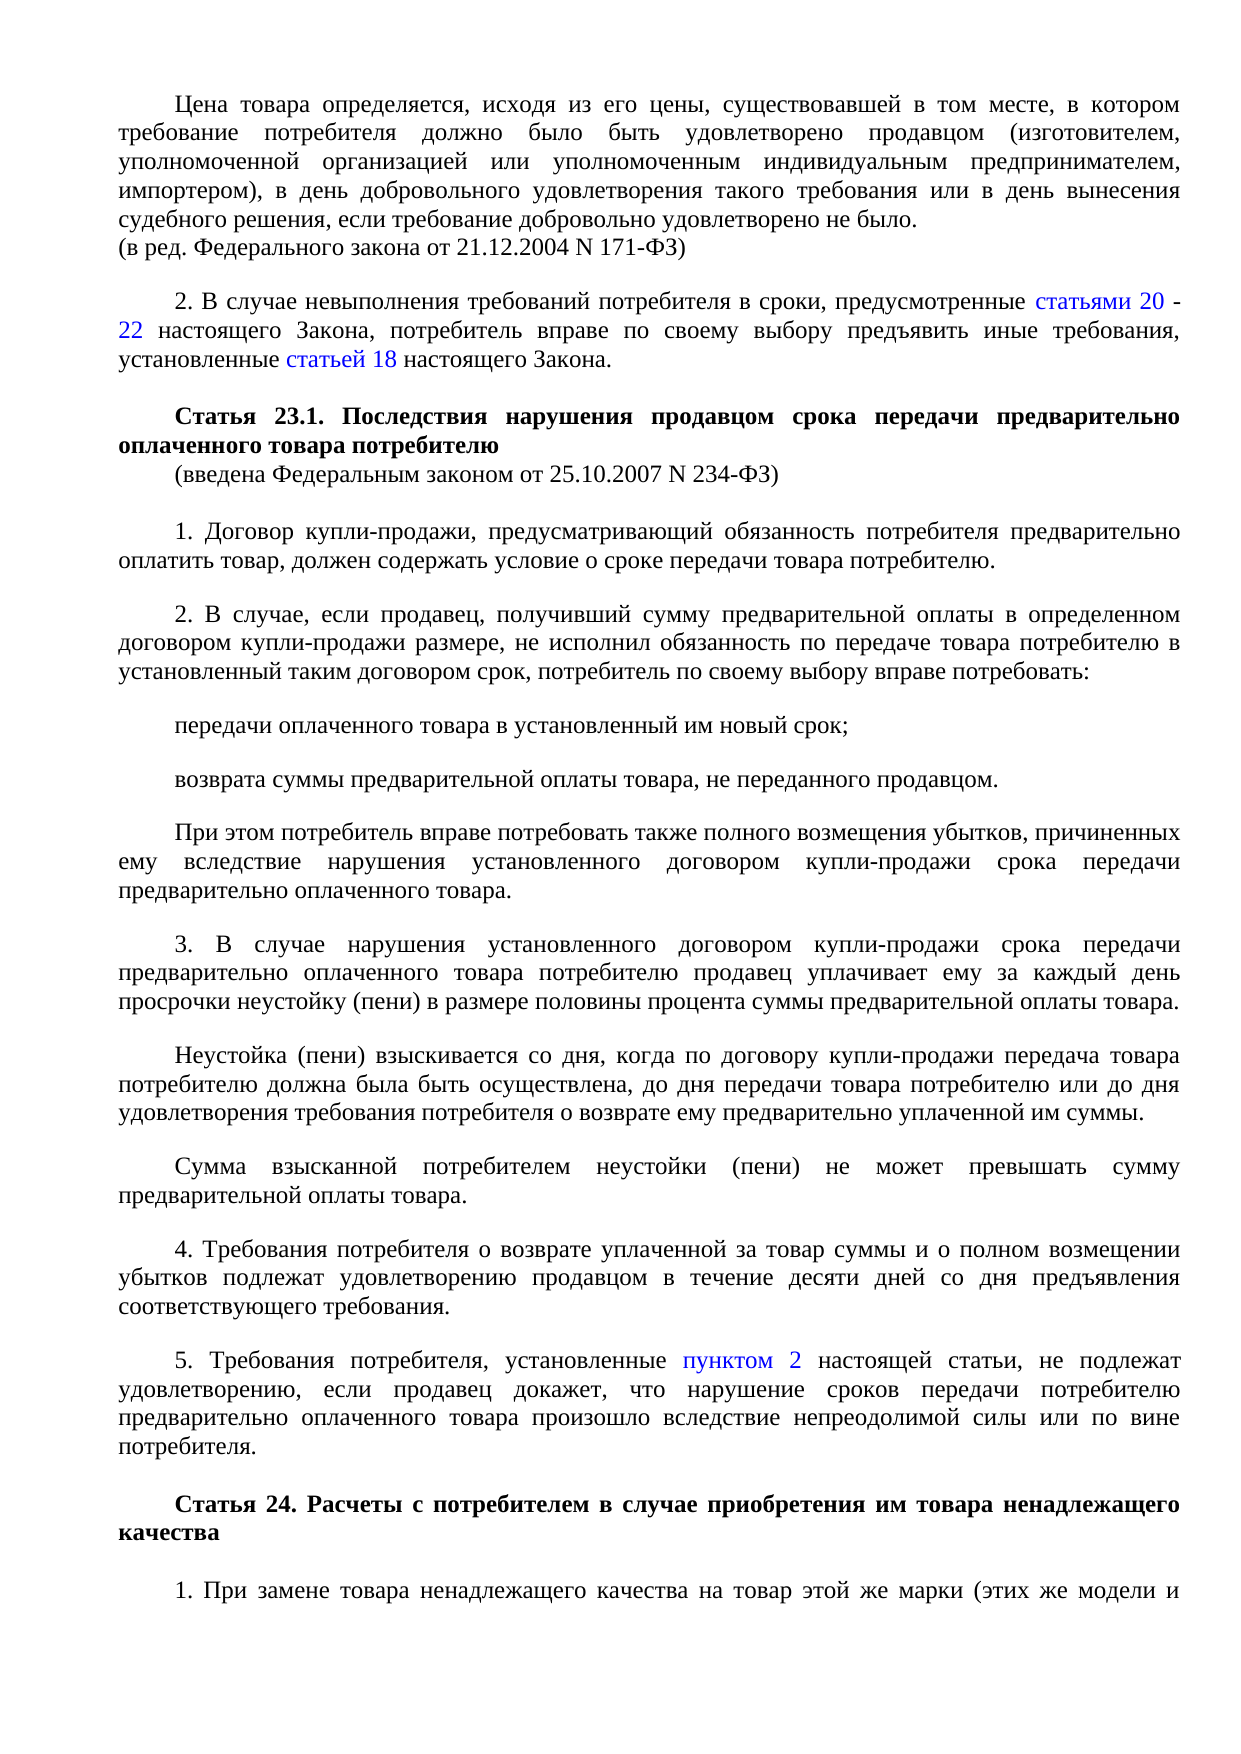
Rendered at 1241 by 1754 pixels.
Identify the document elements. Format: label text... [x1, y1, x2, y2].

title Статья 24. Расчеты с потребителем в случае приобретения им товара ненадлежащего качества [118, 1489, 1181, 1546]
text Цена товара определяется, исходя из его цены, существовавшей в том месте, в котором требование потребителя должно было быть удовлетворено продавцом (изготовителем, уполномоченной организацией или уполномоченным индивидуальным предпринимателем, импортером), в день добровольного удовлетворения такого требования или в день вынесения судебного решения, если требование добровольно удовлетворено не было. [118, 89, 1181, 232]
text (введена Федеральным законом от 25.10.2007 N 234-ФЗ) [118, 459, 1181, 487]
text (в ред. Федерального закона от 21.12.2004 N 171-ФЗ) [118, 232, 1181, 261]
text 2. В случае, если продавец, получивший сумму предварительной оплаты в определенном договором купли-продажи размере, не исполнил обязанность по передаче товара потребителю в установленный таким договором срок, потребитель по своему выбору вправе потребовать: [118, 599, 1181, 685]
text При этом потребитель вправе потребовать также полного возмещения убытков, причиненных ему вследствие нарушения установленного договором купли-продажи срока передачи предварительно оплаченного товара. [118, 817, 1181, 904]
text возврата суммы предварительной оплаты товара, не переданного продавцом. [118, 764, 1181, 792]
text 4. Требования потребителя о возврате уплаченной за товар суммы и о полном возмещении убытков подлежат удовлетворению продавцом в течение десяти дней со дня предъявления соответствующего требования. [118, 1234, 1181, 1320]
text 3. В случае нарушения установленного договором купли-продажи срока передачи предварительно оплаченного товара потребителю продавец уплачивает ему за каждый день просрочки неустойку (пени) в размере половины процента суммы предварительной оплаты товара. [118, 929, 1181, 1015]
text 2. В случае невыполнения требований потребителя в сроки, предусмотренные статьями 20 - 22 настоящего Закона, потребитель вправе по своему выбору предъявить иные требования, установленные статьей 18 настоящего Закона. [118, 286, 1181, 372]
text 1. Договор купли-продажи, предусматривающий обязанность потребителя предварительно оплатить товар, должен содержать условие о сроке передачи товара потребителю. [118, 516, 1181, 574]
title Статья 23.1. Последствия нарушения продавцом срока передачи предварительно оплаченного товара потребителю [118, 401, 1181, 459]
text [118, 1575, 1181, 1604]
text Сумма взысканной потребителем неустойки (пени) не может превышать сумму предварительной оплаты товара. [118, 1151, 1181, 1209]
text передачи оплаченного товара в установленный им новый срок; [118, 710, 1181, 739]
text 5. Требования потребителя, установленные пунктом 2 настоящей статьи, не подлежат удовлетворению, если продавец докажет, что нарушение сроков передачи потребителю предварительно оплаченного товара произошло вследствие непреодолимой силы или по вине потребителя. [118, 1345, 1181, 1460]
text Неустойка (пени) взыскивается со дня, когда по договору купли-продажи передача товара потребителю должна была быть осуществлена, до дня передачи товара потребителю или до дня удовлетворения требования потребителя о возврате ему предварительно уплаченной им суммы. [118, 1040, 1181, 1126]
